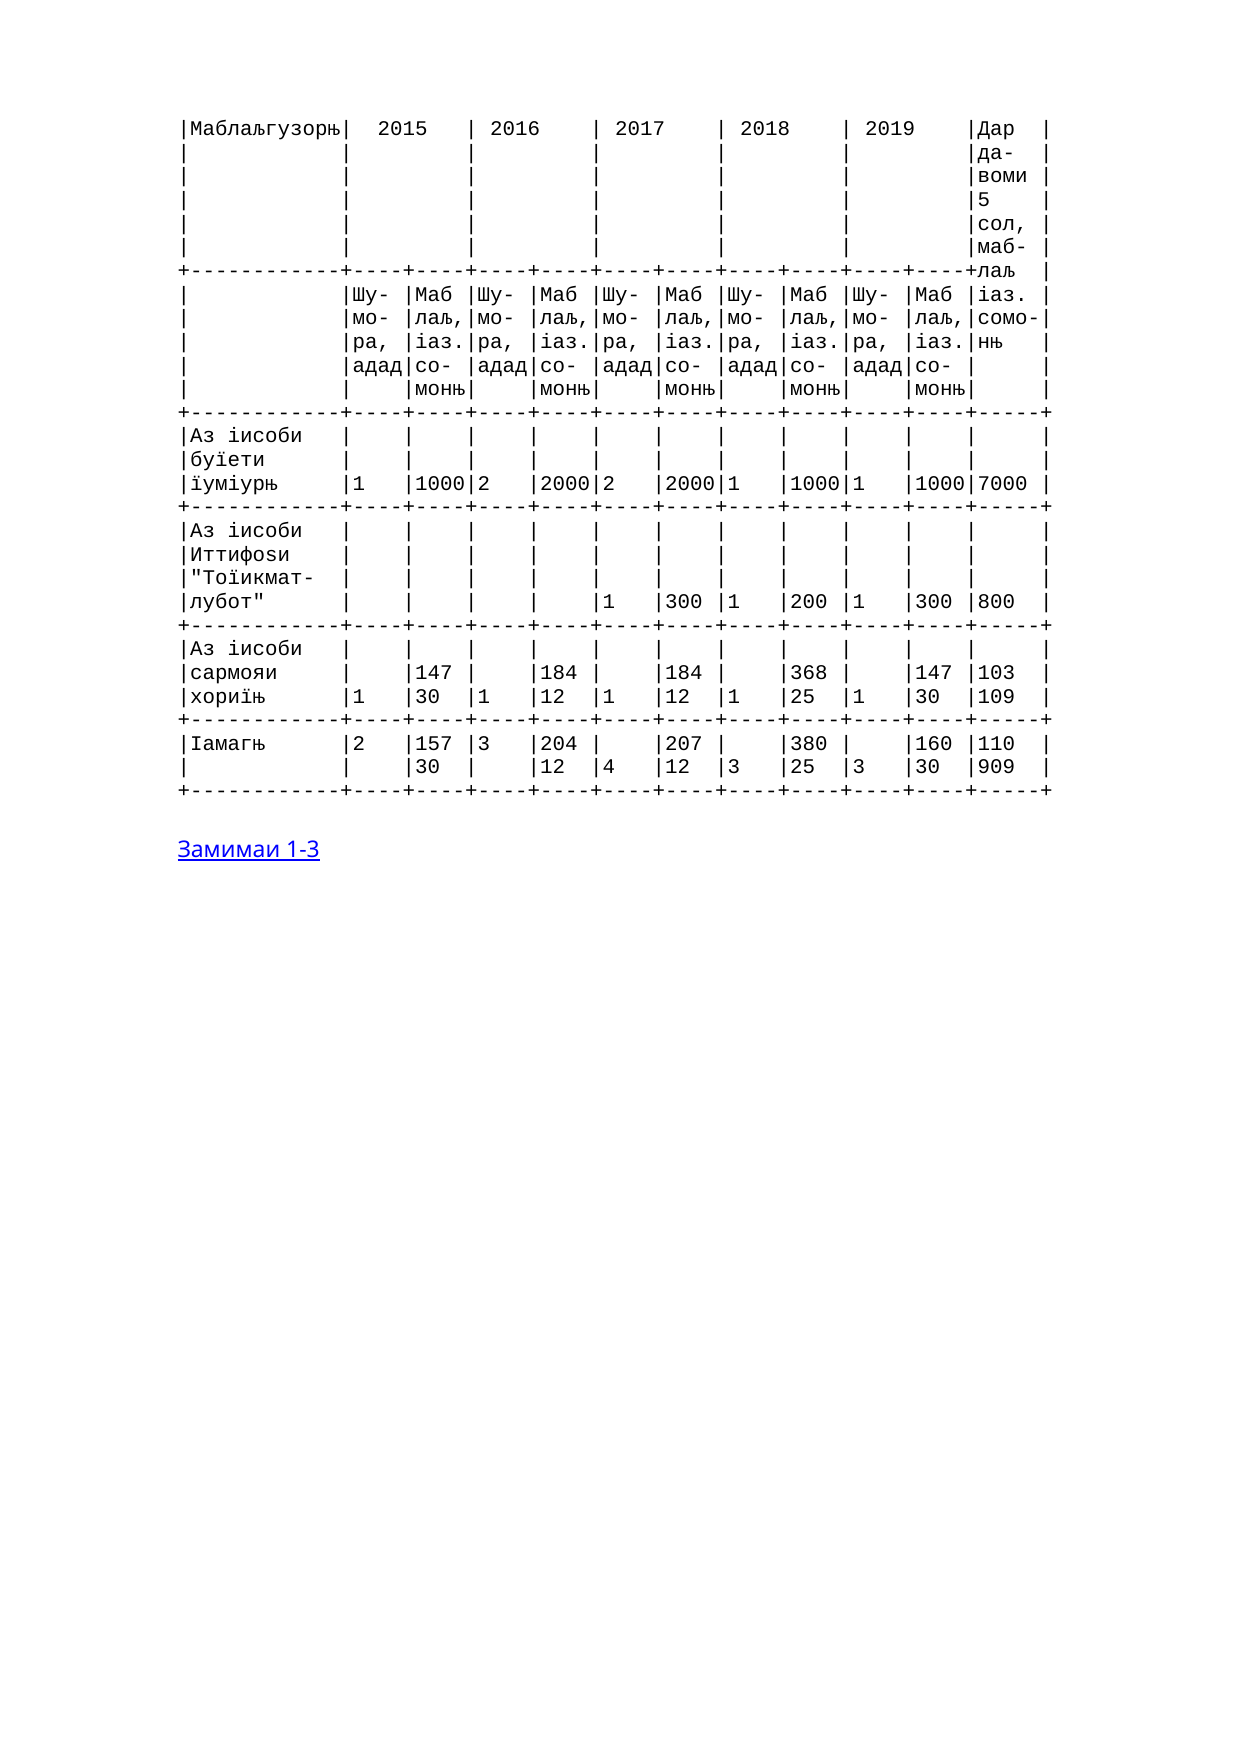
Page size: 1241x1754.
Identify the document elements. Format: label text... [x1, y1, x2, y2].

text Замимаи 1-3 [177, 833, 1152, 864]
text | | |монњ| |монњ| |монњ| |монњ| |монњ| | [177, 378, 1152, 402]
text | | | | | | |маб- | [177, 236, 1152, 260]
text | |мо- |лаљ,|мо- |лаљ,|мо- |лаљ,|мо- |лаљ,|мо- |лаљ,|сомо-| [177, 307, 1152, 331]
text |сармояи | |147 | |184 | |184 | |368 | |147 |103 | [177, 662, 1152, 686]
text |хориїњ |1 |30 |1 |12 |1 |12 |1 |25 |1 |30 |109 | [177, 686, 1152, 709]
text |лубот" | | | | |1 |300 |1 |200 |1 |300 |800 | [177, 591, 1152, 615]
text +------------+----+----+----+----+----+----+----+----+----+----+-----+ [177, 402, 1152, 426]
text |Аз іисоби | | | | | | | | | | | | [177, 638, 1152, 662]
text +------------+----+----+----+----+----+----+----+----+----+----+-----+ [177, 709, 1152, 733]
text | |ра, |іаз.|ра, |іаз.|ра, |іаз.|ра, |іаз.|ра, |іаз.|нњ | [177, 331, 1152, 354]
text |"Тоїикмат- | | | | | | | | | | | | [177, 567, 1152, 591]
text | | | | | | |да- | [177, 142, 1152, 165]
text |їуміурњ |1 |1000|2 |2000|2 |2000|1 |1000|1 |1000|7000 | [177, 473, 1152, 496]
text |буїети | | | | | | | | | | | | [177, 449, 1152, 473]
text |Іамагњ |2 |157 |3 |204 | |207 | |380 | |160 |110 | [177, 733, 1152, 757]
text | |Шу- |Маб |Шу- |Маб |Шу- |Маб |Шу- |Маб |Шу- |Маб |іаз. | [177, 284, 1152, 307]
text |Иттифоѕи | | | | | | | | | | | | [177, 544, 1152, 567]
text |Аз іисоби | | | | | | | | | | | | [177, 426, 1152, 449]
text | | | | | | |5 | [177, 189, 1152, 213]
text +------------+----+----+----+----+----+----+----+----+----+----+-----+ [177, 496, 1152, 520]
text | | | | | | |сол, | [177, 213, 1152, 236]
text | | | | | | |воми | [177, 165, 1152, 189]
text | |адад|со- |адад|со- |адад|со- |адад|со- |адад|со- | | [177, 354, 1152, 378]
text | | |30 | |12 |4 |12 |3 |25 |3 |30 |909 | [177, 757, 1152, 780]
text +------------+----+----+----+----+----+----+----+----+----+----+лаљ | [177, 260, 1152, 284]
text +------------+----+----+----+----+----+----+----+----+----+----+-----+ [177, 780, 1152, 804]
text |Аз іисоби | | | | | | | | | | | | [177, 520, 1152, 544]
text +------------+----+----+----+----+----+----+----+----+----+----+-----+ [177, 615, 1152, 638]
text |Маблаљгузорњ| 2015 | 2016 | 2017 | 2018 | 2019 |Дар | [177, 118, 1152, 142]
